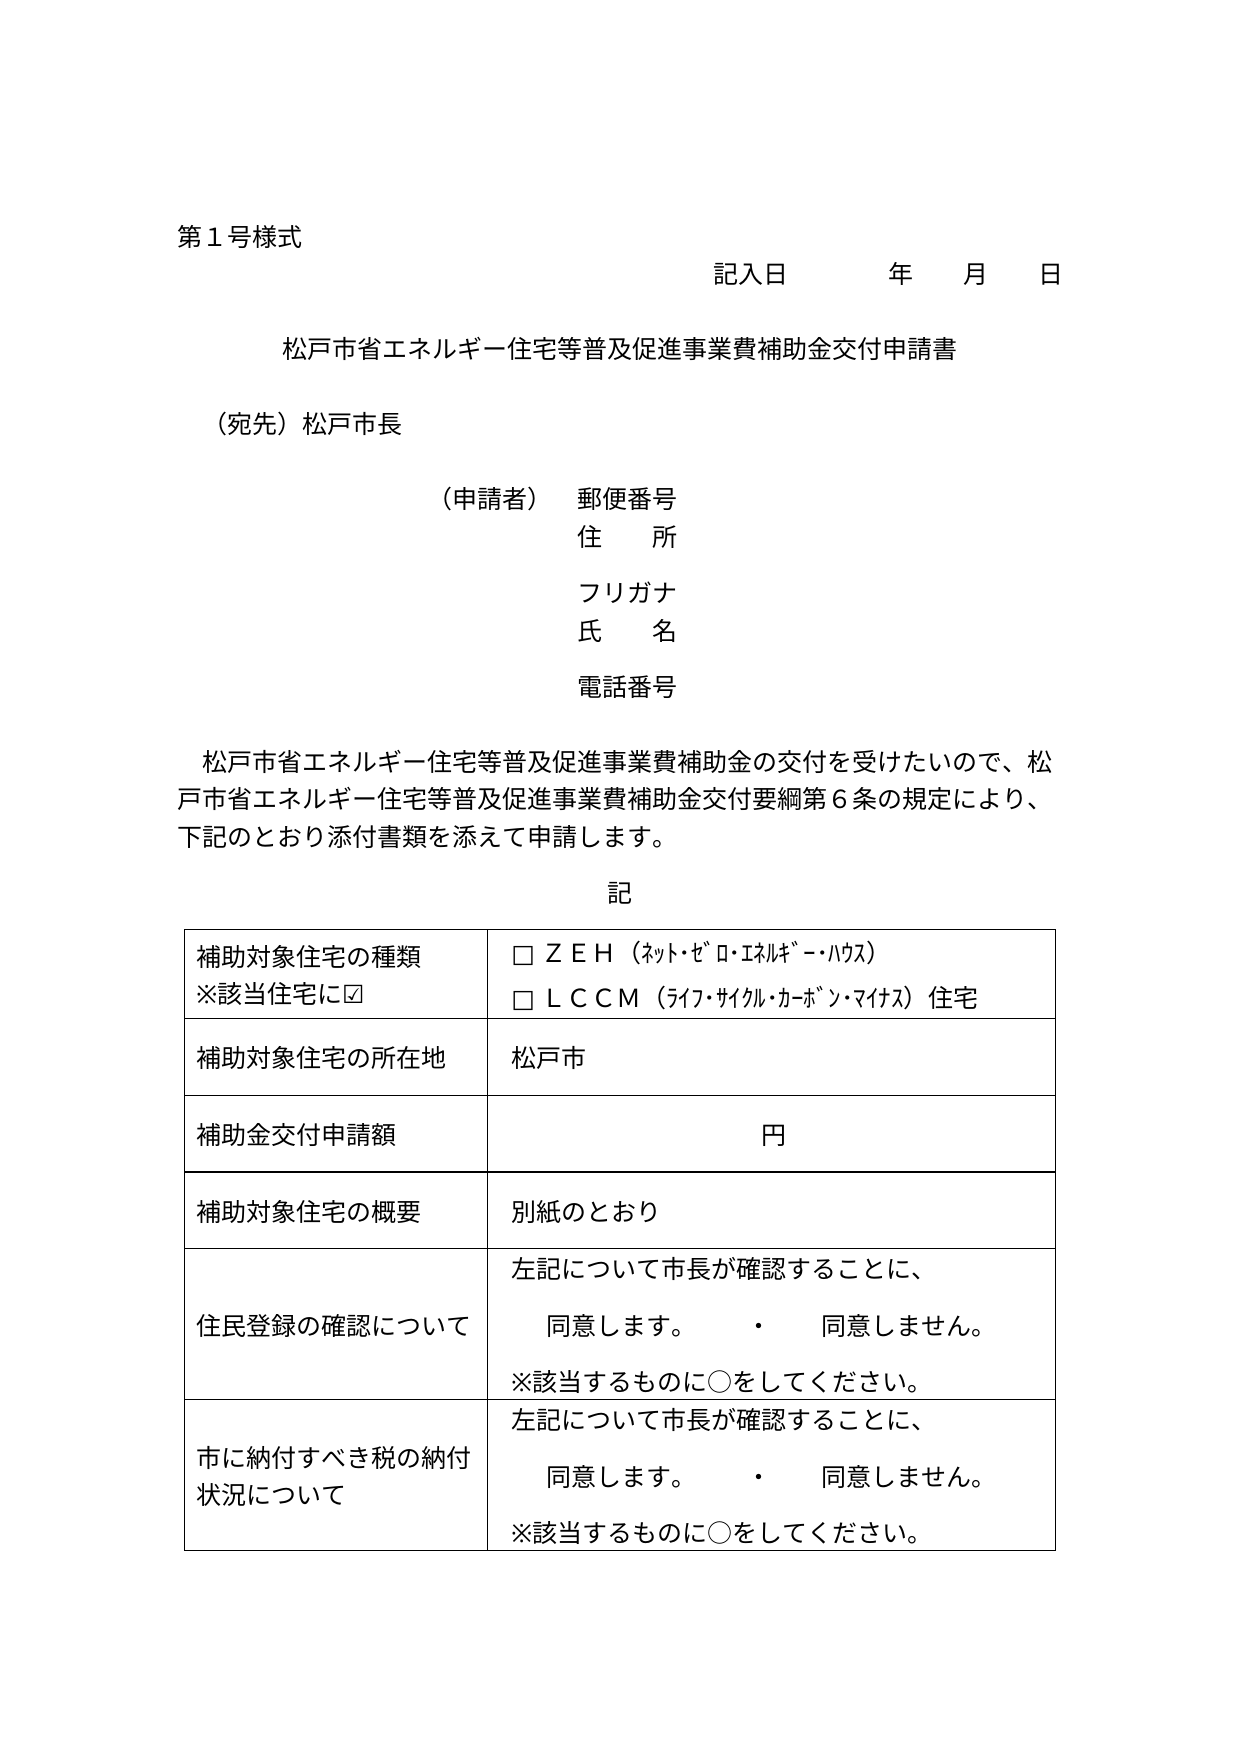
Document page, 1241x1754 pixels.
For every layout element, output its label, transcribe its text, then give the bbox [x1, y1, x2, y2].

table_cell 住民登録の確認について [185, 1249, 487, 1399]
text （宛先）松戸市長 [177, 404, 1063, 442]
text 電話番号 [577, 667, 1063, 704]
text 氏 名 [577, 611, 1063, 648]
table_cell 松戸市 [488, 1019, 1055, 1094]
table_cell 市に納付すべき税の納付状況について [185, 1400, 487, 1550]
table_cell 左記について市長が確認することに、 同意します。 ・ 同意しません。 ※該当するものに○をしてください。 [488, 1249, 1055, 1399]
text 松戸市省エネルギー住宅等普及促進事業費補助金交付申請書 [177, 329, 1063, 367]
table_cell 左記について市長が確認することに、 同意します。 ・ 同意しません。 ※該当するものに○をしてください。 [488, 1400, 1055, 1550]
table_cell 補助金交付申請額 [185, 1096, 487, 1171]
text （申請者） 郵便番号 [177, 479, 1063, 517]
text 記 [177, 873, 1063, 911]
text 記入日 年 月 日 [177, 254, 1063, 292]
text 第１号様式 [177, 217, 1063, 254]
text 松戸市省エネルギー住宅等普及促進事業費補助金の交付を受けたいので、松戸市省エネルギー住宅等普及促進事業費補助金交付要綱第６条の規定により、下記のとおり添付書類を添えて申請します。 [177, 742, 1063, 854]
table_cell 円 [488, 1096, 1055, 1171]
text 住 所 [577, 517, 1063, 554]
table_header □ ＺＥＨ（ﾈｯﾄ･ｾﾞﾛ･ｴﾈﾙｷﾞｰ･ﾊｳｽ） □ ＬＣＣＭ（ﾗｲﾌ･ｻｲｸﾙ･ｶｰﾎﾞﾝ･ﾏｲﾅｽ）住宅 [488, 930, 1055, 1018]
table_cell 補助対象住宅の所在地 [185, 1019, 487, 1094]
text フリガナ [577, 573, 1063, 611]
table_cell 補助対象住宅の概要 [185, 1173, 487, 1248]
table_header 補助対象住宅の種類 ※該当住宅に☑ [185, 930, 487, 1018]
table_cell 別紙のとおり [488, 1173, 1055, 1248]
